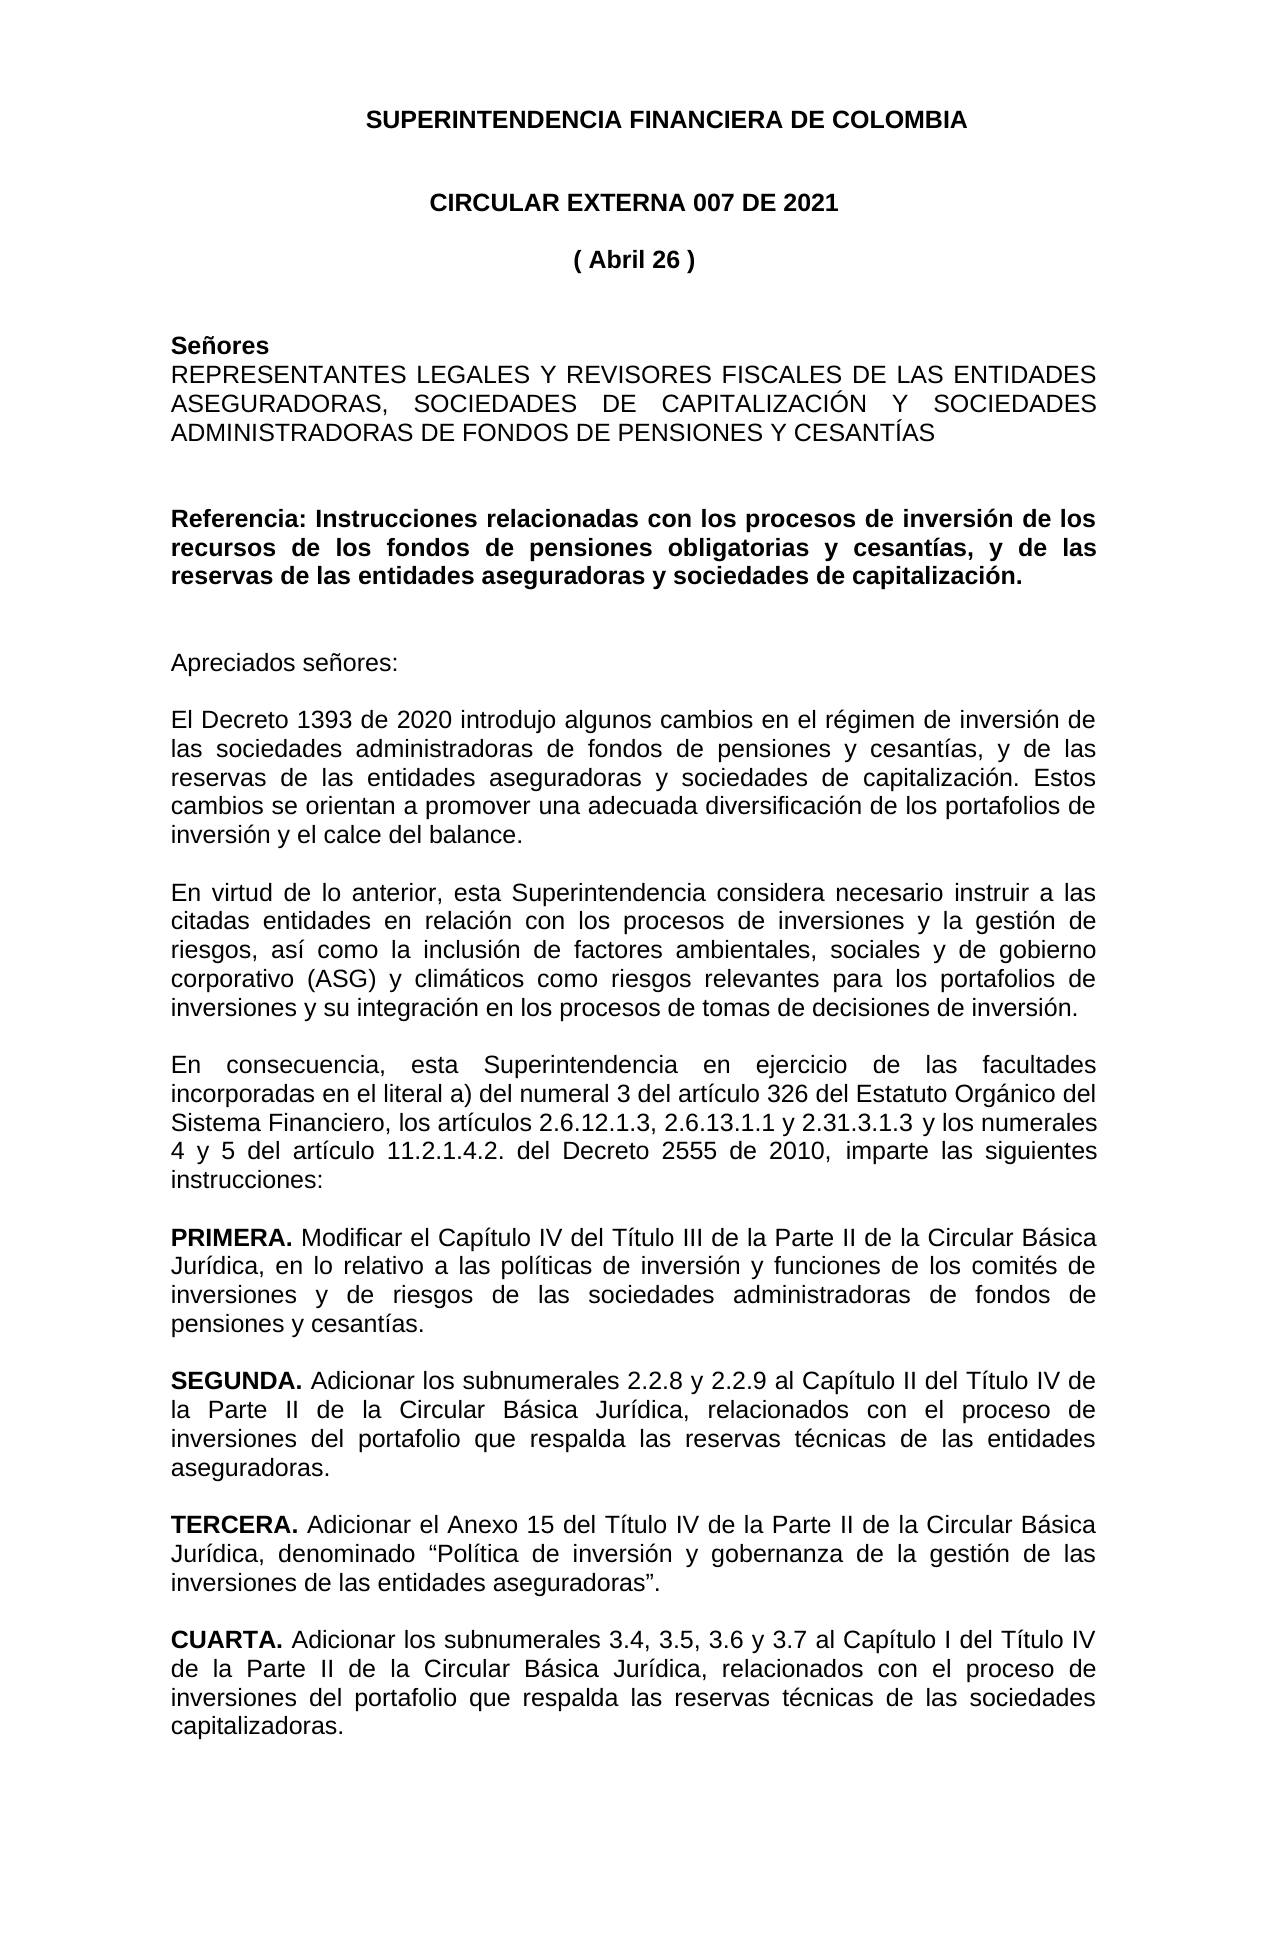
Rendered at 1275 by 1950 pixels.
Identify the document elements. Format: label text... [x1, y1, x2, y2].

text Señores [171, 331, 1098, 360]
text ( Abril 26 ) [171, 245, 1098, 274]
text TERCERA. Adicionar el Anexo 15 del Título IV de la Parte II de la Circular Básica Jurídica, denominado “Política de inversión y gobernanza de la gestión de las inversiones de las entidades aseguradoras”. [171, 1510, 1098, 1596]
text CIRCULAR EXTERNA 007 DE 2021 [171, 187, 1098, 216]
text SEGUNDA. Adicionar los subnumerales 2.2.8 y 2.2.9 al Capítulo II del Título IV de la Parte II de la Circular Básica Jurídica, relacionados con el proceso de inversiones del portafolio que respalda las reservas técnicas de las entidades aseguradoras. [171, 1366, 1098, 1481]
text PRIMERA. Modificar el Capítulo IV del Título III de la Parte II de la Circular Básica Jurídica, en lo relativo a las políticas de inversión y funciones de los comités de inversiones y de riesgos de las sociedades administradoras de fondos de pensiones y cesantías. [171, 1222, 1098, 1337]
text REPRESENTANTES LEGALES Y REVISORES FISCALES DE LAS ENTIDADES ASEGURADORAS, SOCIEDADES DE CAPITALIZACIÓN Y SOCIEDADES ADMINISTRADORAS DE FONDOS DE PENSIONES Y CESANTÍAS [171, 360, 1098, 446]
text Apreciados señores: [171, 647, 1098, 676]
text En virtud de lo anterior, esta Superintendencia considera necesario instruir a las citadas entidades en relación con los procesos de inversiones y la gestión de riesgos, así como la inclusión de factores ambientales, sociales y de gobierno corporativo (ASG) y climáticos como riesgos relevantes para los portafolios de inversiones y su integración en los procesos de tomas de decisiones de inversión. [171, 877, 1098, 1021]
text Referencia: Instrucciones relacionadas con los procesos de inversión de los recursos de los fondos de pensiones obligatorias y cesantías, y de las reservas de las entidades aseguradoras y sociedades de capitalización. [171, 504, 1098, 590]
text En consecuencia, esta Superintendencia en ejercicio de las facultades incorporadas en el literal a) del numeral 3 del artículo 326 del Estatuto Orgánico del Sistema Financiero, los artículos 2.6.12.1.3, 2.6.13.1.1 y 2.31.3.1.3 y los numerales 4 y 5 del artículo 11.2.1.4.2. del Decreto 2555 de 2010, imparte las siguientes instrucciones: [171, 1050, 1098, 1194]
text CUARTA. Adicionar los subnumerales 3.4, 3.5, 3.6 y 3.7 al Capítulo I del Título IV de la Parte II de la Circular Básica Jurídica, relacionados con el proceso de inversiones del portafolio que respalda las reservas técnicas de las sociedades capitalizadoras. [171, 1625, 1098, 1740]
text El Decreto 1393 de 2020 introdujo algunos cambios en el régimen de inversión de las sociedades administradoras de fondos de pensiones y cesantías, y de las reservas de las entidades aseguradoras y sociedades de capitalización. Estos cambios se orientan a promover una adecuada diversificación de los portafolios de inversión y el calce del balance. [171, 705, 1098, 849]
